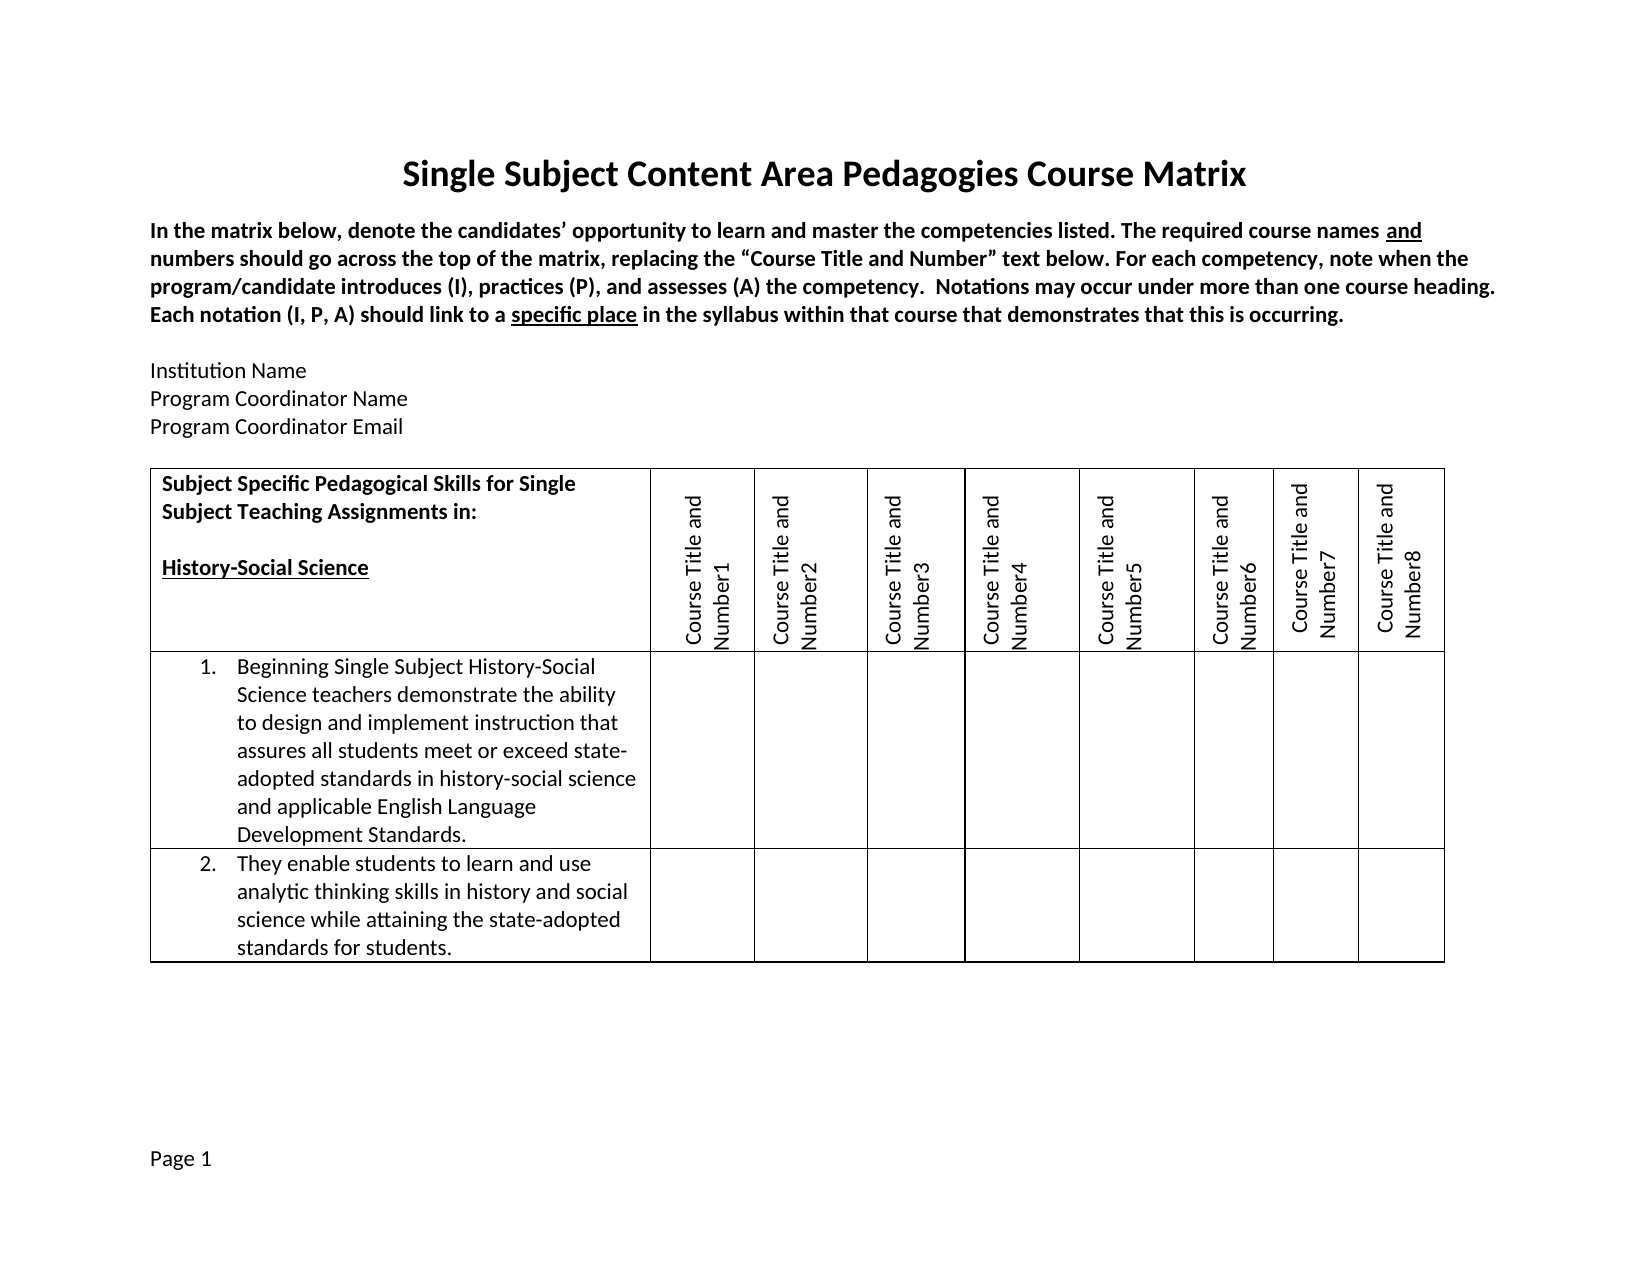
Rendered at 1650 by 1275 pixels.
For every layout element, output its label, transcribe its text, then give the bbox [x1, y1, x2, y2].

table_cell [1195, 849, 1273, 961]
table_cell [651, 652, 754, 848]
table_cell [1080, 652, 1194, 848]
text In the matrix below, denote the candidates’ opportunity to learn and master the competencies listed. The required course names and numbers should go across the top of the matrix, replacing the “Course Title and Number” text below. For each competency, note when the program/candidate introduces (I), practices (P), and assesses (A) the competency. Notations may occur under more than one course heading. Each notation (I, P, A) should link to a specific place in the syllabus within that course that demonstrates that this is occurring. [150, 216, 1500, 328]
table_cell [966, 849, 1079, 961]
table_cell They enable students to learn and use analytic thinking skills in history and social science while attaining the state-adopted standards for students. [151, 849, 650, 961]
table_cell [1359, 652, 1444, 848]
table_cell [966, 652, 1079, 848]
subtitle Single Subject Content Area Pedagogies Course Matrix [150, 150, 1500, 196]
table_cell [1359, 849, 1444, 961]
table_cell [755, 849, 867, 961]
table_cell [1080, 849, 1194, 961]
table_cell [755, 652, 867, 848]
table_cell [868, 849, 964, 961]
table_cell [1274, 849, 1358, 961]
table_cell [868, 652, 964, 848]
table_cell Beginning Single Subject History-Social Science teachers demonstrate the ability to design and implement instruction that assures all students meet or exceed state-adopted standards in history-social science and applicable English Language Development Standards. [151, 652, 650, 848]
table_cell [1195, 652, 1273, 848]
table_cell [1274, 652, 1358, 848]
table_cell [651, 849, 754, 961]
table_header Subject Specific Pedagogical Skills for Single Subject Teaching Assignments in: History-Social Science [151, 469, 650, 651]
